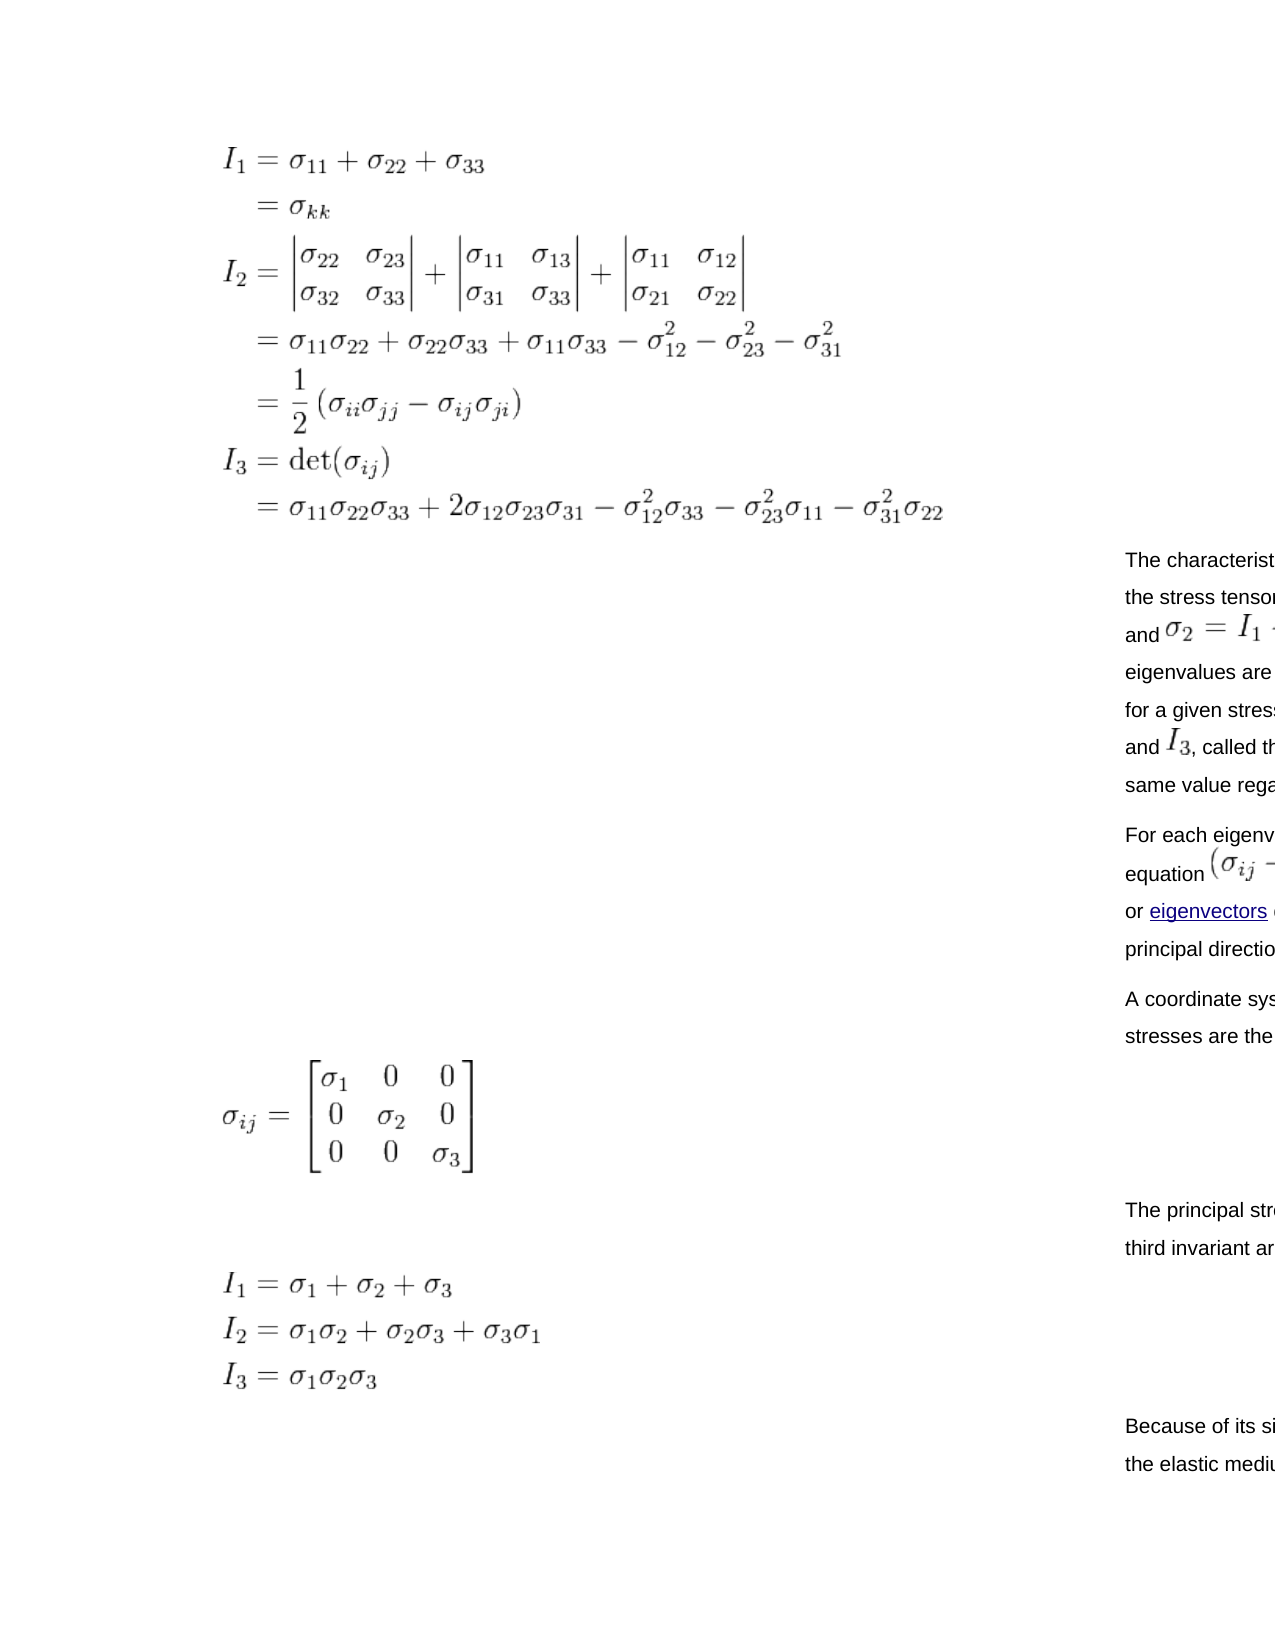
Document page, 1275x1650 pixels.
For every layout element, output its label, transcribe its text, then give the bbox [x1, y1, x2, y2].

picture [1210, 846, 1275, 881]
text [1125, 1401, 1275, 1476]
text For each eigenvalue, there is a non-trivial solution for in the equation . These solutions are the principal directions or eigenvectors defining the plane where the principal stresses act. The principal stresses and principal directions characterize the stress at a point and are independent of the orientation. [1125, 809, 1275, 960]
picture [222, 147, 943, 525]
picture [1165, 728, 1191, 755]
text The characteristic equation has three real roots , i.e. not imaginary due to the symmetry of the stress tensor. The , and , are the principal stresses, functions of the eigenvalues . The eigenvalues are the roots of the Cayley–Hamilton theorem. The principal stresses are unique for a given stress tensor. Therefore, from the characteristic equation, the coefficients , and , called the first, second, and third stress invariants, respectively, have always the same value regardless of the coordinate system's orientation. [1125, 534, 1275, 797]
picture [1165, 614, 1275, 643]
picture [222, 1060, 473, 1175]
picture [222, 1272, 540, 1391]
text The principal stresses can be combined to form the stress invariants, , , and . The first and third invariant are the trace and determinant respectively, of the stress tensor. Thus, [1125, 1184, 1275, 1259]
text A coordinate system with axes oriented to the principal directions implies that the normal stresses are the principal stresses and the stress tensor is represented by a diagonal matrix: [1125, 973, 1275, 1048]
